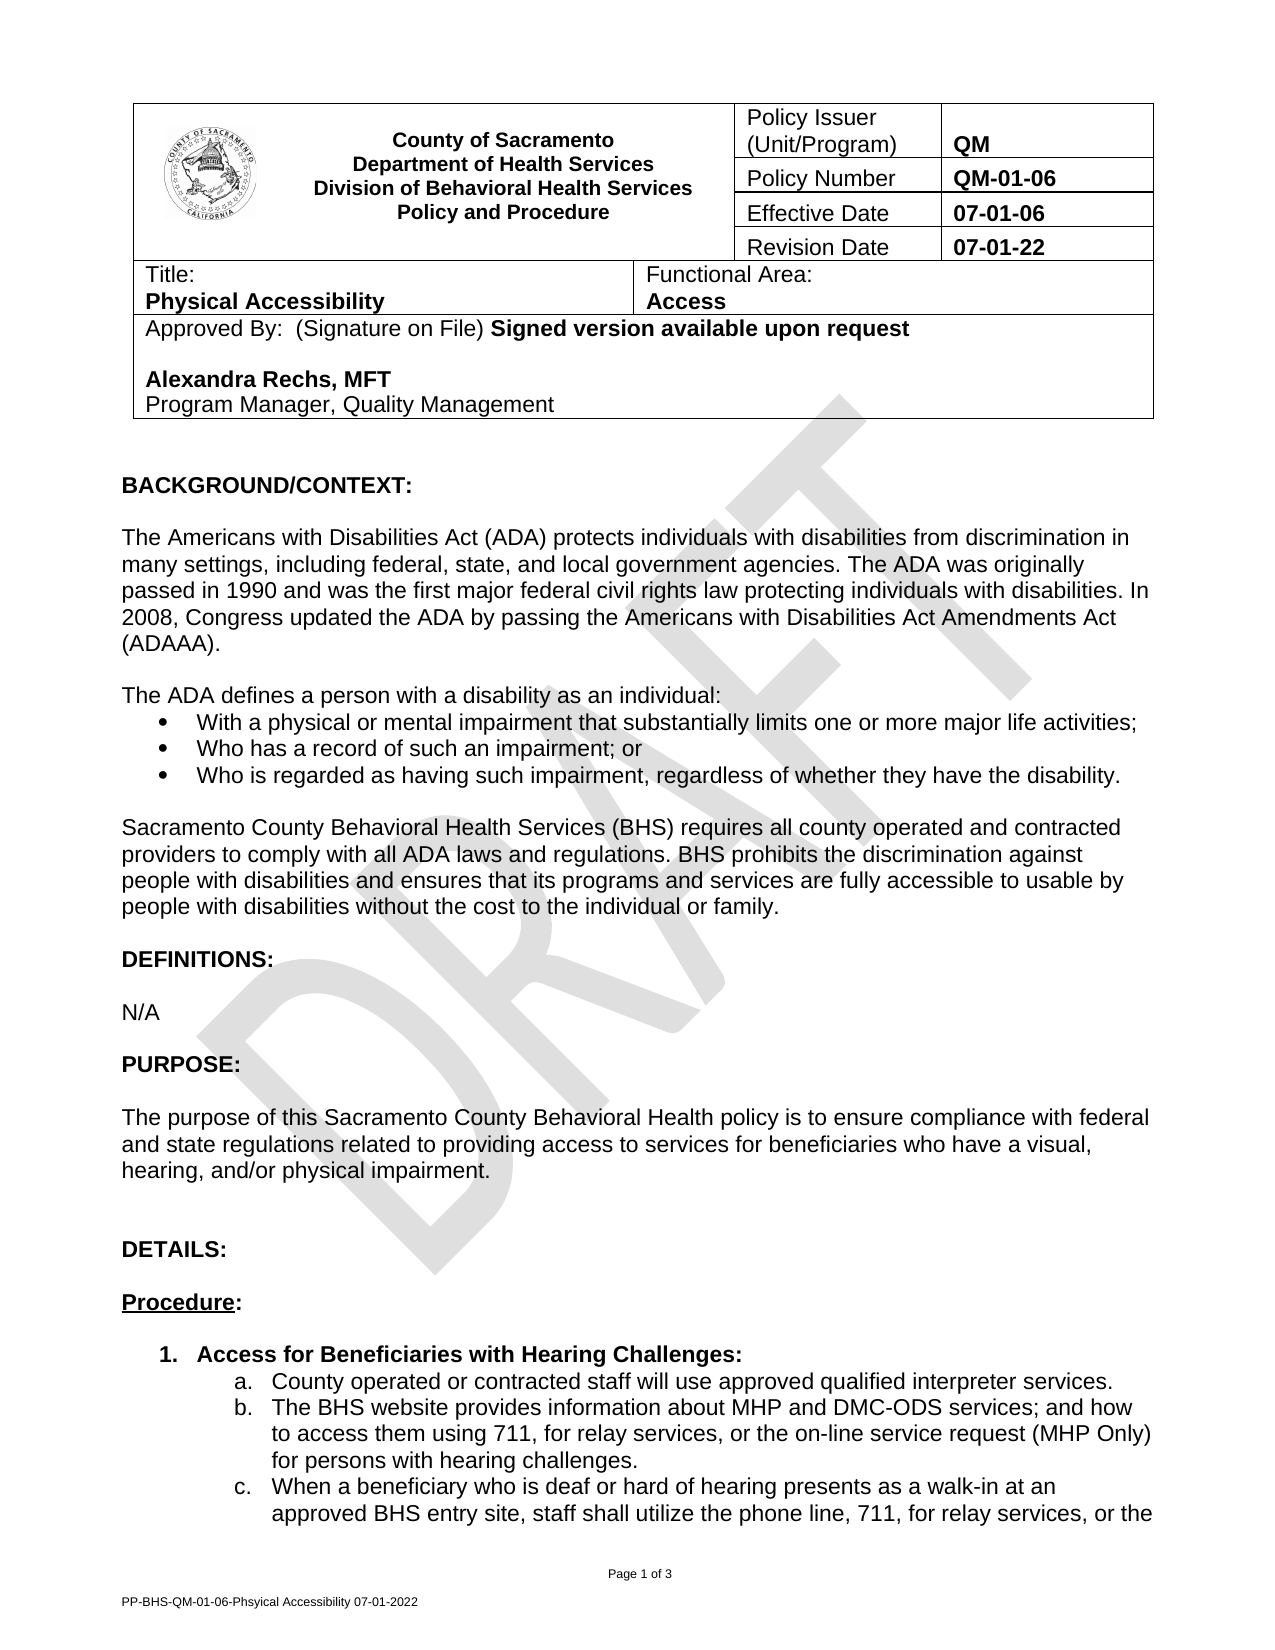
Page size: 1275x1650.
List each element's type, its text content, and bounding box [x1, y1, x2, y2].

text PURPOSE: [121, 1051, 1153, 1078]
text Sacramento County Behavioral Health Services (BHS) requires all county operated and contracted providers to comply with all ADA laws and regulations. BHS prohibits the discrimination against people with disabilities and ensures that its programs and services are fully accessible to usable by people with disabilities without the cost to the individual or family. [121, 814, 1153, 920]
text N/A [121, 999, 1153, 1025]
list The BHS website provides information about MHP and DMC-ODS services; and how to access them using 711, for relay services, or the on-line service request (MHP Only) for persons with hearing challenges. [234, 1394, 1153, 1473]
table_cell Approved By: (Signature on File) Signed version available upon request Alexandra Rechs, MFT Program Manager, Quality Management [134, 315, 1153, 418]
list Access for Beneficiaries with Hearing Challenges: [159, 1341, 1153, 1368]
table_header QM [942, 104, 1153, 157]
table_header Policy Issuer (Unit/Program) [735, 104, 941, 157]
table_cell 07-01-06 [942, 193, 1153, 226]
list Who has a record of such an impairment; or [159, 735, 1153, 762]
table_cell Effective Date [735, 193, 941, 226]
table_cell Policy Number [735, 158, 941, 191]
table_header [134, 104, 272, 260]
text The Americans with Disabilities Act (ADA) protects individuals with disabilities from discrimination in many settings, including federal, state, and local government agencies. The ADA was originally passed in 1990 and was the first major federal civil rights law protecting individuals with disabilities. In 2008, Congress updated the ADA by passing the Americans with Disabilities Act Amendments Act (ADAAA). [121, 524, 1153, 656]
text Procedure: [121, 1289, 1153, 1315]
text DEFINITIONS: [121, 946, 1153, 972]
table_cell Title: Physical Accessibility [134, 261, 633, 314]
picture [164, 127, 257, 220]
table_cell 07-01-22 [942, 227, 1153, 260]
text BACKGROUND/CONTEXT: [121, 472, 1153, 498]
table_cell Functional Area: Access [634, 261, 1153, 314]
table_header County of Sacramento Department of Health Services Division of Behavioral Health Services Policy and Procedure [272, 104, 734, 260]
list With a physical or mental impairment that substantially limits one or more major life activities; [159, 709, 1153, 735]
text The ADA defines a person with a disability as an individual: [121, 682, 1153, 709]
list Who is regarded as having such impairment, regardless of whether they have the disability. [159, 762, 1153, 788]
text DETAILS: [121, 1236, 1153, 1262]
table_cell Revision Date [735, 227, 941, 260]
table_cell QM-01-06 [942, 158, 1153, 191]
text The purpose of this Sacramento County Behavioral Health policy is to ensure compliance with federal and state regulations related to providing access to services for beneficiaries who have a visual, hearing, and/or physical impairment. [121, 1104, 1153, 1183]
list County operated or contracted staff will use approved qualified interpreter services. [234, 1368, 1153, 1394]
